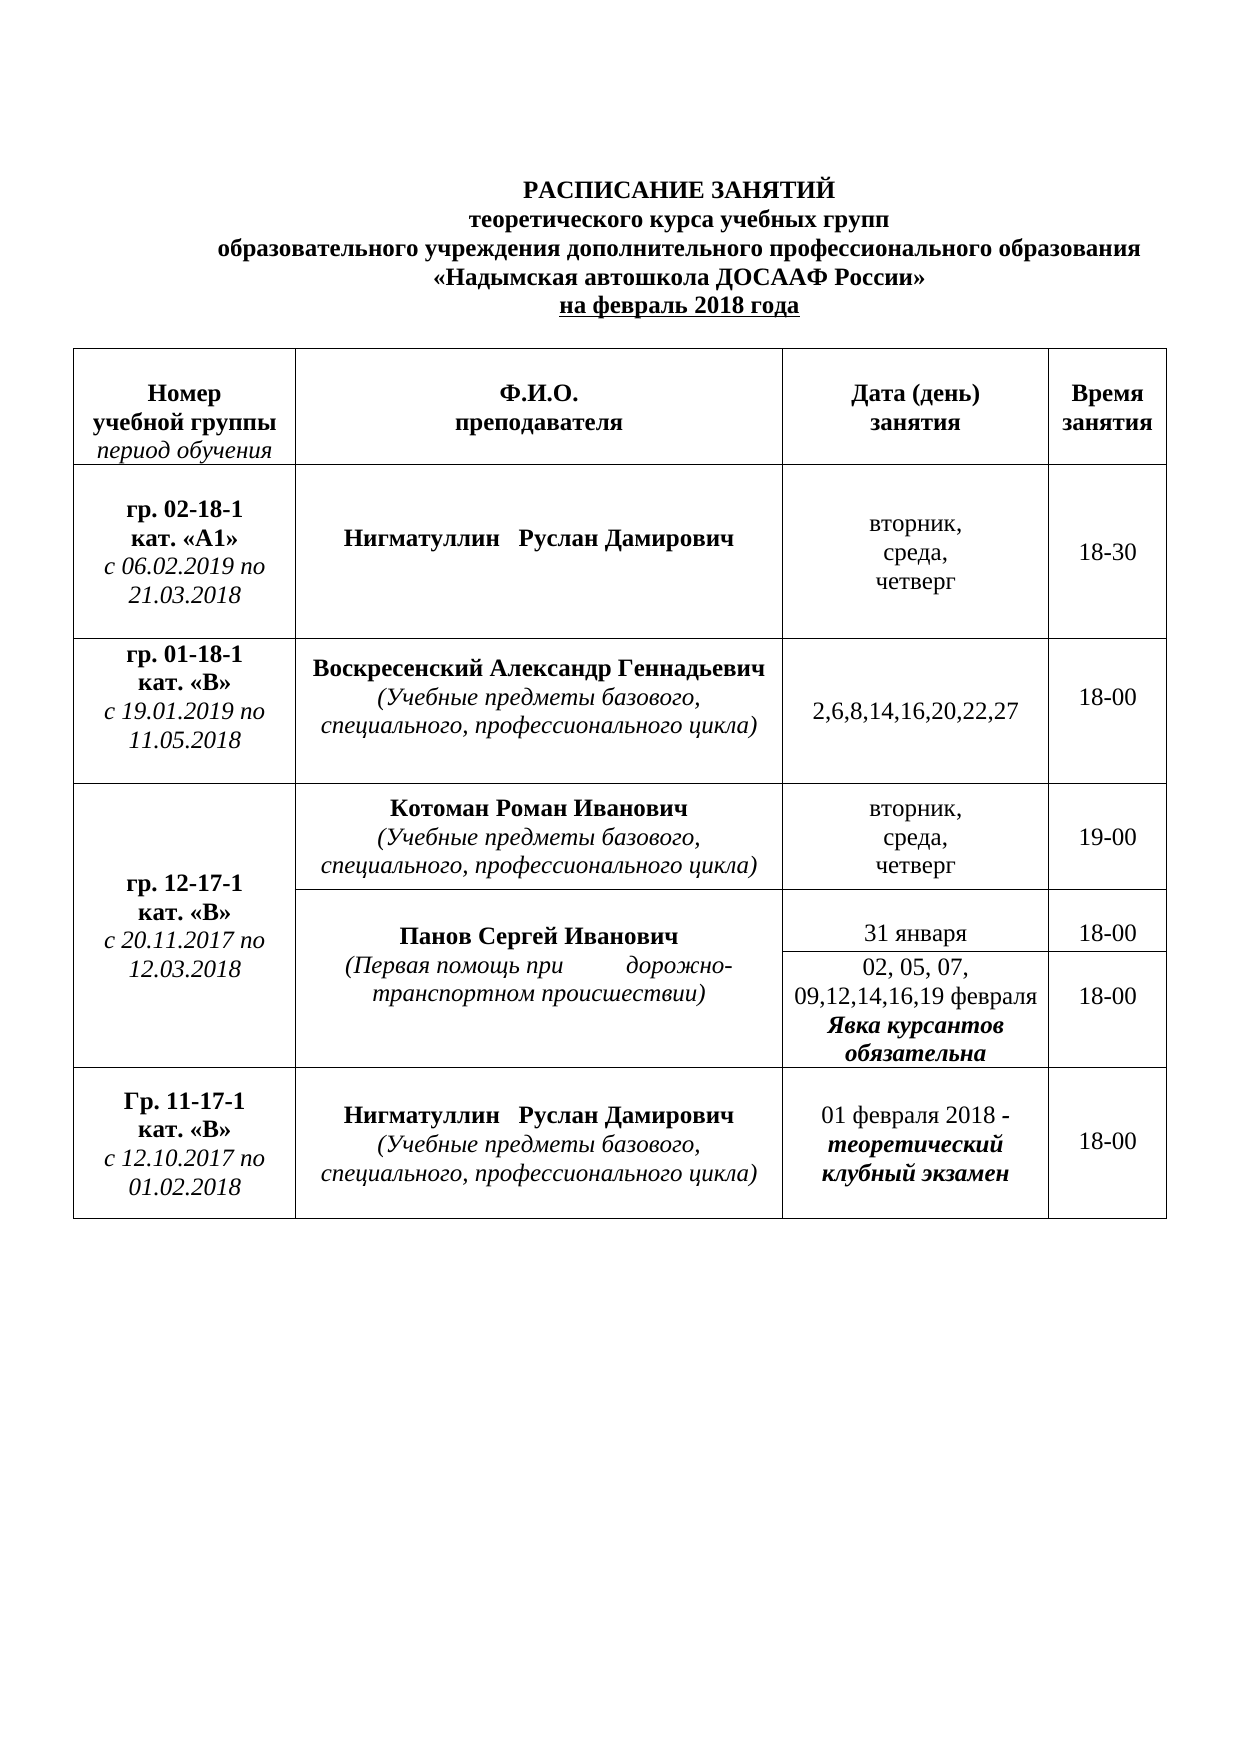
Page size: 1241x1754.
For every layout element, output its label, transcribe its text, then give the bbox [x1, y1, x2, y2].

table_header Номер учебной группы период обучения [74, 349, 295, 464]
table_cell 31 января [783, 890, 1048, 951]
table_cell вторник, среда, четверг [783, 465, 1048, 638]
table_header Ф.И.О. преподавателя [296, 349, 782, 464]
table_cell 01 февраля 2018 - теоретический клубный экзамен [783, 1068, 1048, 1218]
table_cell 18-30 [1049, 465, 1166, 638]
table_cell Котоман Роман Иванович (Учебные предметы базового, специального, профессионального цикла) [296, 784, 782, 889]
table_cell 18-00 [1049, 890, 1166, 951]
table_cell вторник, среда, четверг [783, 784, 1048, 889]
table_header Дата (день) занятия [783, 349, 1048, 464]
table_cell Воскресенский Александр Геннадьевич (Учебные предметы базового, специального, профессионального цикла) [296, 639, 782, 782]
table_cell 18-00 [1049, 1068, 1166, 1218]
table_header Время занятия [1049, 349, 1166, 464]
table_cell 19-00 [1049, 784, 1166, 889]
text на февраль 2018 года [177, 291, 1181, 319]
table_cell Нигматуллин Руслан Дамирович [296, 465, 782, 638]
table_cell Панов Сергей Иванович (Первая помощь при дорожно-транспортном происшествии) [296, 890, 782, 1067]
table_cell 18-00 [1049, 952, 1166, 1067]
table_cell 02, 05, 07, 09,12,14,16,19 февраля Явка курсантов обязательна [783, 952, 1048, 1067]
table_cell 18-00 [1049, 639, 1166, 782]
table_cell гр. 12-17-1 кат. «В» с 20.11.2017 по 12.03.2018 [74, 784, 295, 1067]
table_cell гр. 01-18-1 кат. «В» с 19.01.2019 по 11.05.2018 [74, 639, 295, 782]
table_cell 2,6,8,14,16,20,22,27 [783, 639, 1048, 782]
text теоретического курса учебных групп [177, 204, 1181, 233]
text РАСПИСАНИЕ ЗАНЯТИЙ [177, 176, 1181, 204]
table_cell Гр. 11-17-1 кат. «В» с 12.10.2017 по 01.02.2018 [74, 1068, 295, 1218]
table_cell гр. 02-18-1 кат. «А1» с 06.02.2019 по 21.03.2018 [74, 465, 295, 638]
text образовательного учреждения дополнительного профессионального образования «Надымская автошкола ДОСААФ России» [177, 233, 1181, 291]
table_cell Нигматуллин Руслан Дамирович (Учебные предметы базового, специального, профессионального цикла) [296, 1068, 782, 1218]
